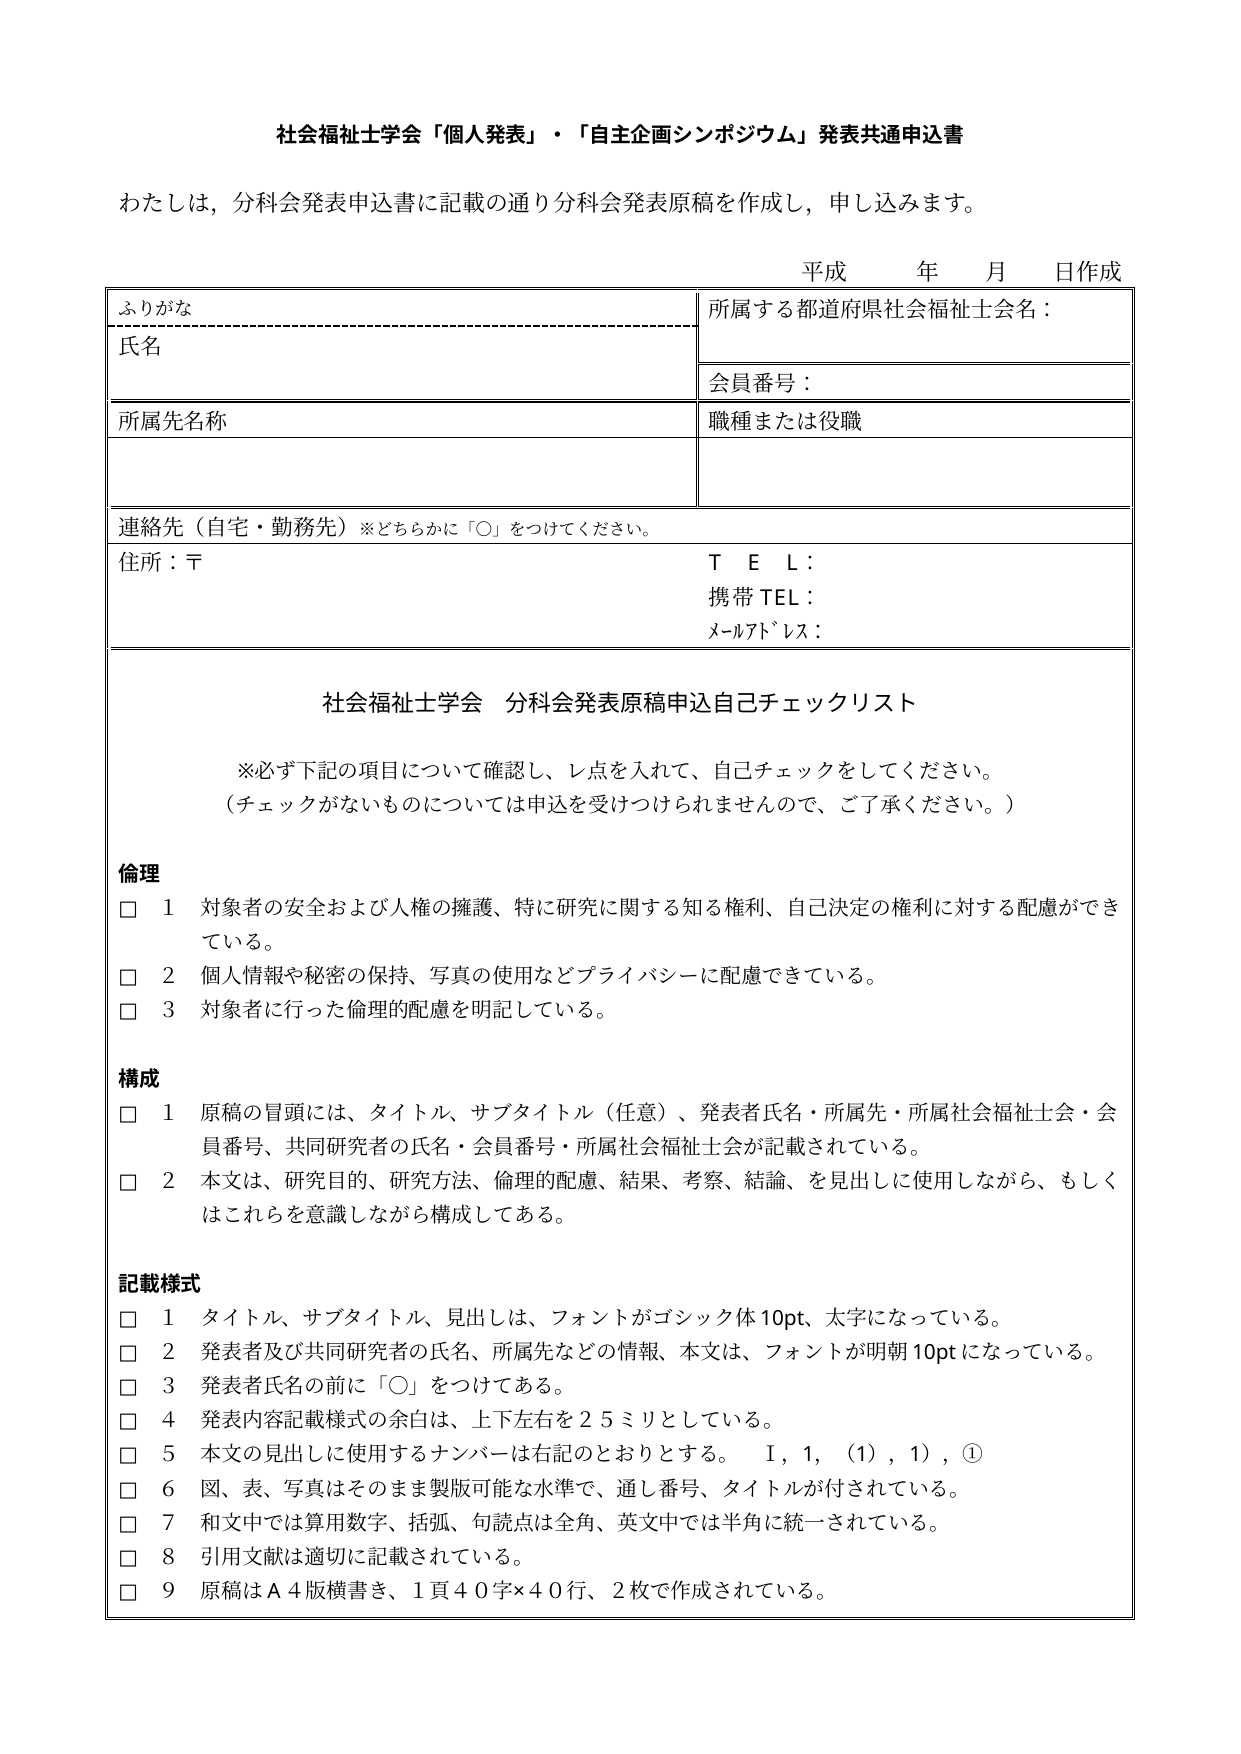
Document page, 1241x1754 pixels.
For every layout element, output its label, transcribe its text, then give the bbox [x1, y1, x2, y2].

table_cell 職種または役職 [697, 399, 1133, 437]
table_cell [108, 647, 1132, 1617]
text 平成 年 月 日作成 [118, 253, 1122, 287]
table_header ふりがな [108, 290, 697, 324]
text わたしは，分科会発表申込書に記載の通り分科会発表原稿を作成し，申し込みます。 [118, 185, 1122, 219]
table_cell [108, 438, 696, 506]
text 社会福祉士学会「個人発表」・「自主企画シンポジウム」発表共通申込書 [118, 116, 1122, 151]
table_cell 住所：〒 TEL： 携帯TEL： ﾒｰﾙｱﾄﾞﾚｽ： [108, 544, 1132, 647]
table_cell 氏名 [108, 325, 696, 399]
table_cell 連絡先（自宅・勤務先）※どちらかに「〇」をつけてください。 [107, 506, 1133, 543]
table_cell 所属先名称 [107, 399, 697, 437]
table_header 所属する都道府県社会福祉士会名： [697, 290, 1132, 362]
table_cell [699, 438, 1132, 506]
table_cell 会員番号： [697, 362, 1133, 399]
